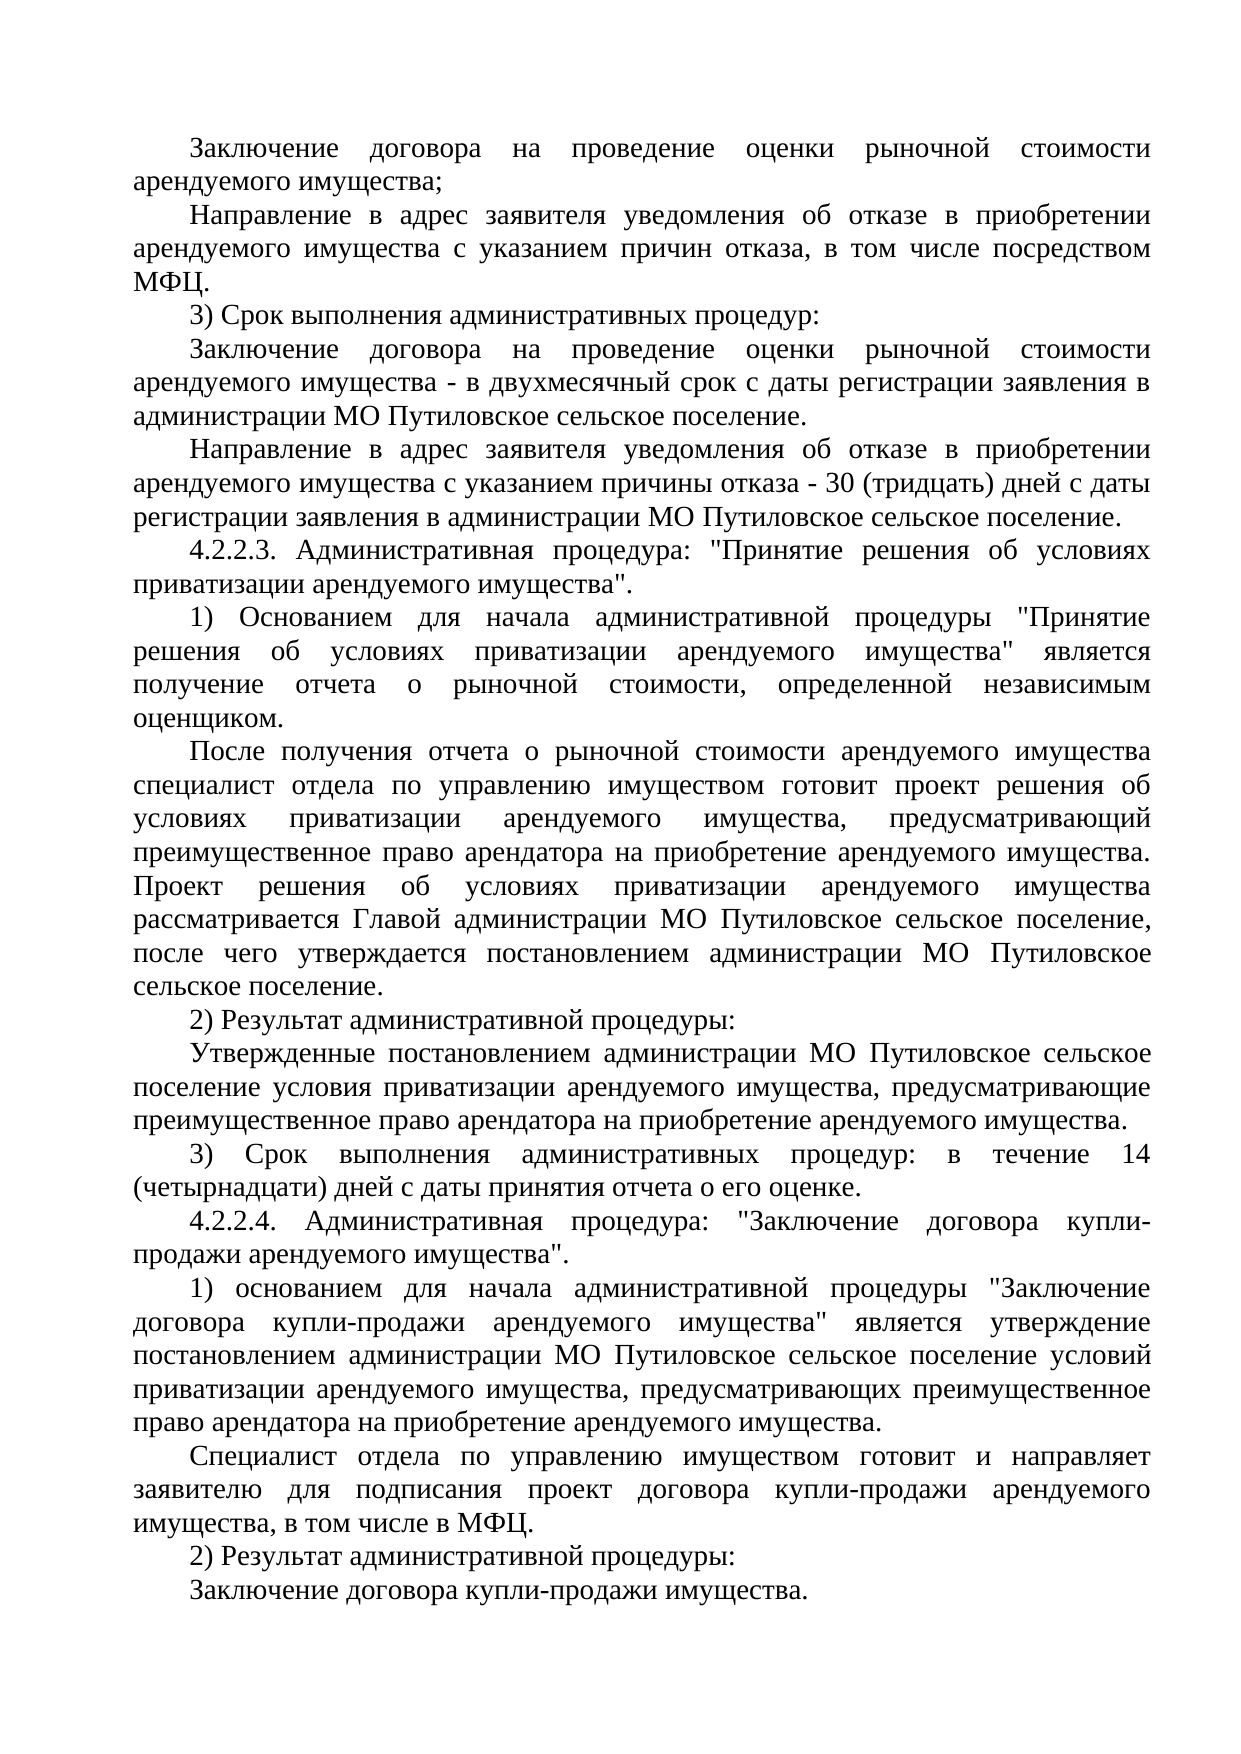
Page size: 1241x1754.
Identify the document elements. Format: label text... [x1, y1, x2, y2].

text Направление в адрес заявителя уведомления об отказе в приобретении арендуемого имущества с указанием причины отказа - 30 (тридцать) дней с даты регистрации заявления в администрации МО Путиловское сельское поселение. [133, 432, 1152, 532]
text 2) Результат административной процедуры: [133, 1538, 1152, 1572]
text 4.2.2.3. Административная процедура: "Принятие решения об условиях приватизации арендуемого имущества". [133, 532, 1152, 599]
text Специалист отдела по управлению имуществом готовит и направляет заявителю для подписания проект договора купли-продажи арендуемого имущества, в том числе в МФЦ. [133, 1438, 1152, 1538]
text 1) Основанием для начала административной процедуры "Принятие решения об условиях приватизации арендуемого имущества" является получение отчета о рыночной стоимости, определенной независимым оценщиком. [133, 599, 1152, 733]
text 3) Срок выполнения административных процедур: в течение 14 (четырнадцати) дней с даты принятия отчета о его оценке. [133, 1136, 1152, 1203]
text 1) основанием для начала административной процедуры "Заключение договора купли-продажи арендуемого имущества" является утверждение постановлением администрации МО Путиловское сельское поселение условий приватизации арендуемого имущества, предусматривающих преимущественное право арендатора на приобретение арендуемого имущества. [133, 1270, 1152, 1438]
text 3) Срок выполнения административных процедур: [133, 297, 1152, 331]
text 2) Результат административной процедуры: [133, 1002, 1152, 1035]
text После получения отчета о рыночной стоимости арендуемого имущества специалист отдела по управлению имуществом готовит проект решения об условиях приватизации арендуемого имущества, предусматривающий преимущественное право арендатора на приобретение арендуемого имущества. Проект решения об условиях приватизации арендуемого имущества рассматривается Главой администрации МО Путиловское сельское поселение, после чего утверждается постановлением администрации МО Путиловское сельское поселение. [133, 733, 1152, 1002]
text Направление в адрес заявителя уведомления об отказе в приобретении арендуемого имущества с указанием причин отказа, в том числе посредством МФЦ. [133, 197, 1152, 297]
text Заключение договора на проведение оценки рыночной стоимости арендуемого имущества; [133, 130, 1152, 197]
text Заключение договора купли-продажи имущества. [133, 1572, 1152, 1606]
text Утвержденные постановлением администрации МО Путиловское сельское поселение условия приватизации арендуемого имущества, предусматривающие преимущественное право арендатора на приобретение арендуемого имущества. [133, 1035, 1152, 1136]
text Заключение договора на проведение оценки рыночной стоимости арендуемого имущества - в двухмесячный срок с даты регистрации заявления в администрации МО Путиловское сельское поселение. [133, 331, 1152, 432]
text 4.2.2.4. Административная процедура: "Заключение договора купли-продажи арендуемого имущества". [133, 1203, 1152, 1270]
